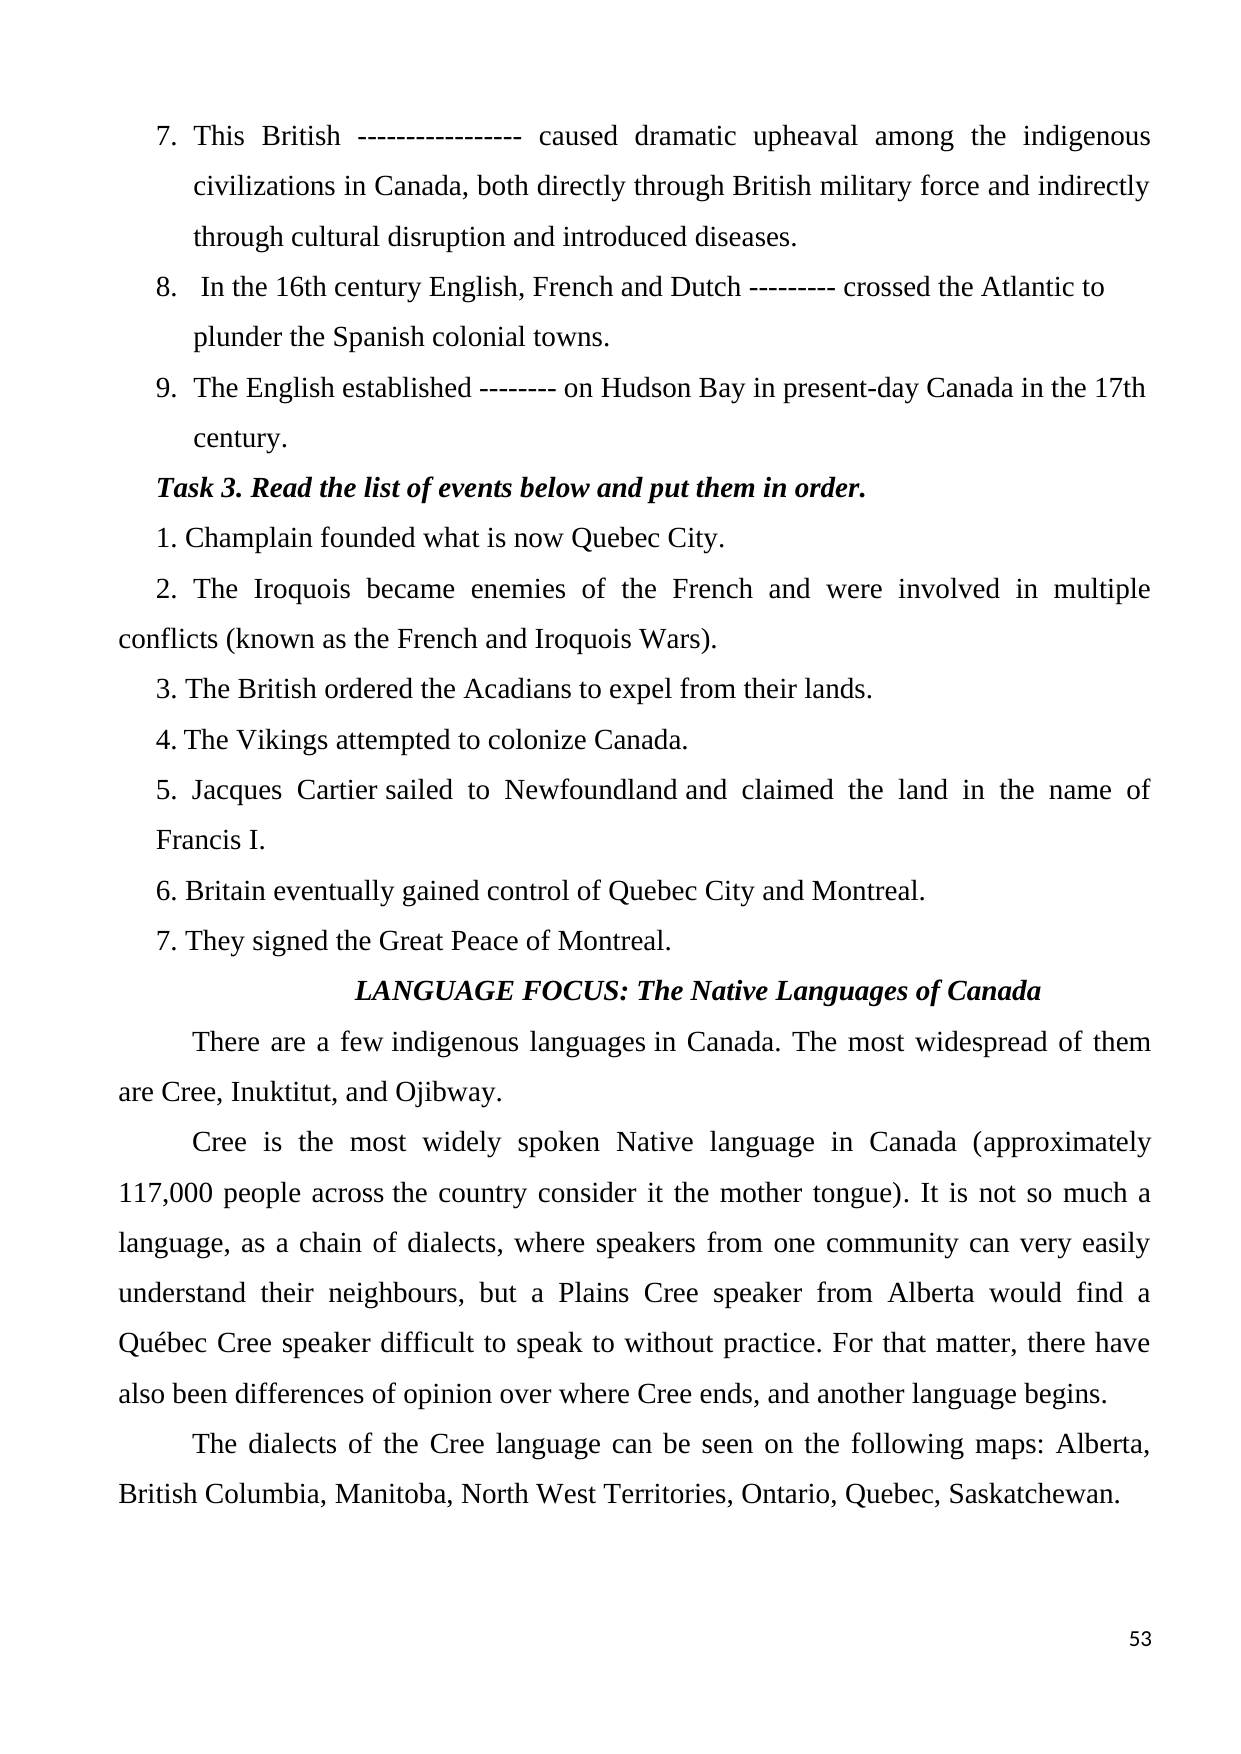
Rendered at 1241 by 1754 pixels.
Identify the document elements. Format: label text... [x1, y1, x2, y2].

text 5. Jacques Cartier sailed to Newfoundland and claimed the land in the name of Francis I. [156, 772, 1152, 856]
text There are a few indigenous languages in Canada. The most widespread of them are Cree, Inuktitut, and Ojibway. [118, 1024, 1152, 1108]
text 7. They signed the Great Peace of Montreal. [118, 923, 1152, 957]
text Task 3. Read the list of events below and put them in order. [156, 470, 1152, 504]
text 4. The Vikings attempted to colonize Canada. [118, 722, 1152, 755]
text 1. Champlain founded what is now Quebec City. [156, 521, 1152, 554]
text 2. The Iroquois became enemies of the French and were involved in multiple conflicts (known as the French and Iroquois Wars). [118, 571, 1152, 655]
text 3. The British ordered the Acadians to expel from their lands. [118, 672, 1152, 705]
list LANGUAGE FOCUS: The Native Languages of Canada [245, 973, 1152, 1007]
list The English established -------- on Hudson Bay in present-day Canada in the 17th century. [156, 370, 1152, 453]
text 6. Britain eventually gained control of Quebec City and Montreal. [118, 873, 1152, 906]
text The dialects of the Cree language can be seen on the following maps: Alberta, British Columbia, Manitoba, North West Territories, Ontario, Quebec, Saskatchewan. [118, 1426, 1152, 1510]
text Cree is the most widely spoken Native language in Canada (approximately 117,000 people across the country consider it the mother tongue). It is not so much a language, as a chain of dialects, where speakers from one community can very easily understand their neighbours, but a Plains Cree speaker from Alberta would find a Québec Cree speaker difficult to speak to without practice. For that matter, there have also been differences of opinion over where Cree ends, and another language begins. [118, 1124, 1152, 1409]
list In the 16th century English, French and Dutch --------- crossed the Atlantic to plunder the Spanish colonial towns. [156, 269, 1152, 353]
list This British ----------------- caused dramatic upheaval among the indigenous civilizations in Canada, both directly through British military force and indirectly through cultural disruption and introduced diseases. [156, 118, 1152, 252]
